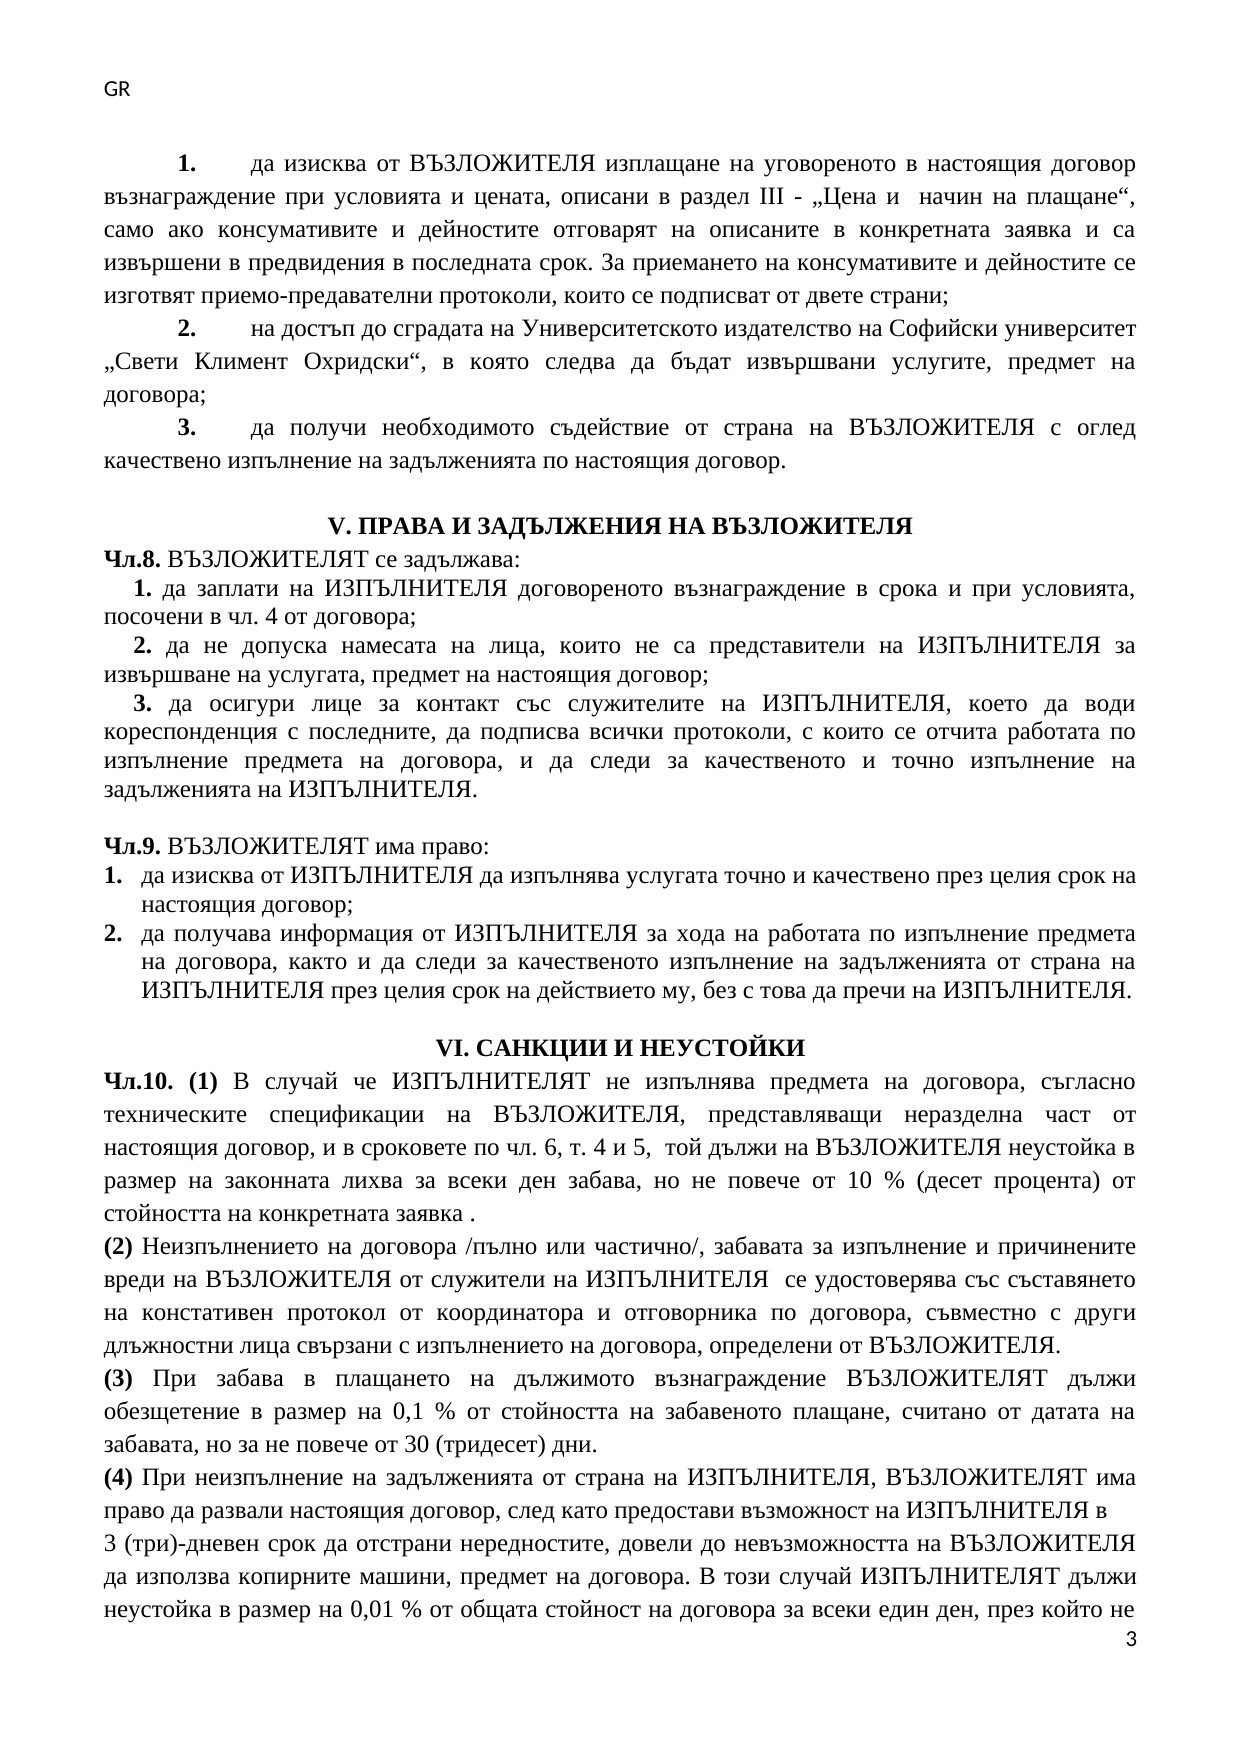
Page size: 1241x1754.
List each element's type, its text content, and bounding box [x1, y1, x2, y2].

text VI. САНКЦИИ И НЕУСТОЙКИ [103, 1033, 1137, 1061]
text (4) При неизпълнение на задълженията от страна на ИЗПЪЛНИТЕЛЯ, ВЪЗЛОЖИТЕЛЯТ има право да развали настоящия договор, след като предостави възможност на ИЗПЪЛНИТЕЛЯ в [103, 1462, 1137, 1524]
text 2. да не допуска намесата на лица, които не са представители на ИЗПЪЛНИТЕЛЯ за извършване на услугата, предмет на настоящия договор; [103, 630, 1137, 688]
text 2. на достъп до сградата на Университетското издателство на Софийски университет „Свети Климент Охридски“, в която следва да бъдат извършвани услугите, предмет на договора; [103, 313, 1137, 408]
text 3. да получи необходимото съдействие от страна на ВЪЗЛОЖИТЕЛЯ с оглед качествено изпълнение на задълженията по настоящия договор. [103, 412, 1137, 474]
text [103, 1528, 1137, 1623]
text 1. да заплати на ИЗПЪЛНИТЕЛЯ договореното възнаграждение в срока и при условията, посочени в чл. 4 от договора; [103, 573, 1137, 630]
text 3. да осигури лице за контакт със служителите на ИЗПЪЛНИТЕЛЯ, което да води кореспонденция с последните, да подписва всички протоколи, с които се отчита работата по изпълнение предмета на договора, и да следи за качественото и точно изпълнение на задълженията на ИЗПЪЛНИТЕЛЯ. [103, 688, 1137, 803]
text Чл.10. (1) В случай че ИЗПЪЛНИТЕЛЯТ не изпълнява предмета на договора, съгласно техническите спецификации на ВЪЗЛОЖИТЕЛЯ, представляващи неразделна част от настоящия договор, и в сроковете по чл. 6, т. 4 и 5, той дължи на ВЪЗЛОЖИТЕЛЯ неустойка в размер на законната лихва за всеки ден забава, но не повече от 10 % (десет процента) от стойността на конкретната заявка . [103, 1066, 1137, 1227]
text 1. да изисква от ВЪЗЛОЖИТЕЛЯ изплащане на уговореното в настоящия договор възнаграждение при условията и цената, описани в раздел III - „Цена и начин на плащане“, само ако консумативите и дейностите отговарят на описаните в конкретната заявка и са извършени в предвидения в последната срок. За приемането на консумативите и дейностите се изготвят приемо-предавателни протоколи, които се подписват от двете страни; [103, 148, 1137, 308]
list да изисква от ИЗПЪЛНИТЕЛЯ да изпълнява услугата точно и качествено през целия срок на настоящия договор; [103, 860, 1137, 918]
text Чл.9. ВЪЗЛОЖИТЕЛЯТ има право: [103, 831, 1137, 860]
text V. ПРАВА И ЗАДЪЛЖЕНИЯ НА ВЪЗЛОЖИТЕЛЯ [103, 511, 1137, 540]
list да получава информация от ИЗПЪЛНИТЕЛЯ за хода на работата по изпълнение предмета на договора, както и да следи за качественото изпълнение на задълженията от страна на ИЗПЪЛНИТЕЛЯ през целия срок на действието му, без с това да пречи на ИЗПЪЛНИТЕЛЯ. [103, 918, 1137, 1004]
text (3) При забава в плащането на дължимото възнаграждение ВЪЗЛОЖИТЕЛЯТ дължи обезщетение в размер на 0,1 % от стойността на забавеното плащане, считано от датата на забавата, но за не повече от 30 (тридесет) дни. [103, 1363, 1137, 1458]
text Чл.8. ВЪЗЛОЖИТЕЛЯТ се задължава: [103, 544, 1137, 573]
text (2) Неизпълнението на договора /пълно или частично/, забавата за изпълнение и причинените вреди на ВЪЗЛОЖИТЕЛЯ от служители на ИЗПЪЛНИТЕЛЯ се удостоверява със съставянето на констативен протокол от координатора и отговорника по договора, съвместно с други длъжностни лица свързани с изпълнението на договора, определени от ВЪЗЛОЖИТЕЛЯ. [103, 1231, 1137, 1359]
